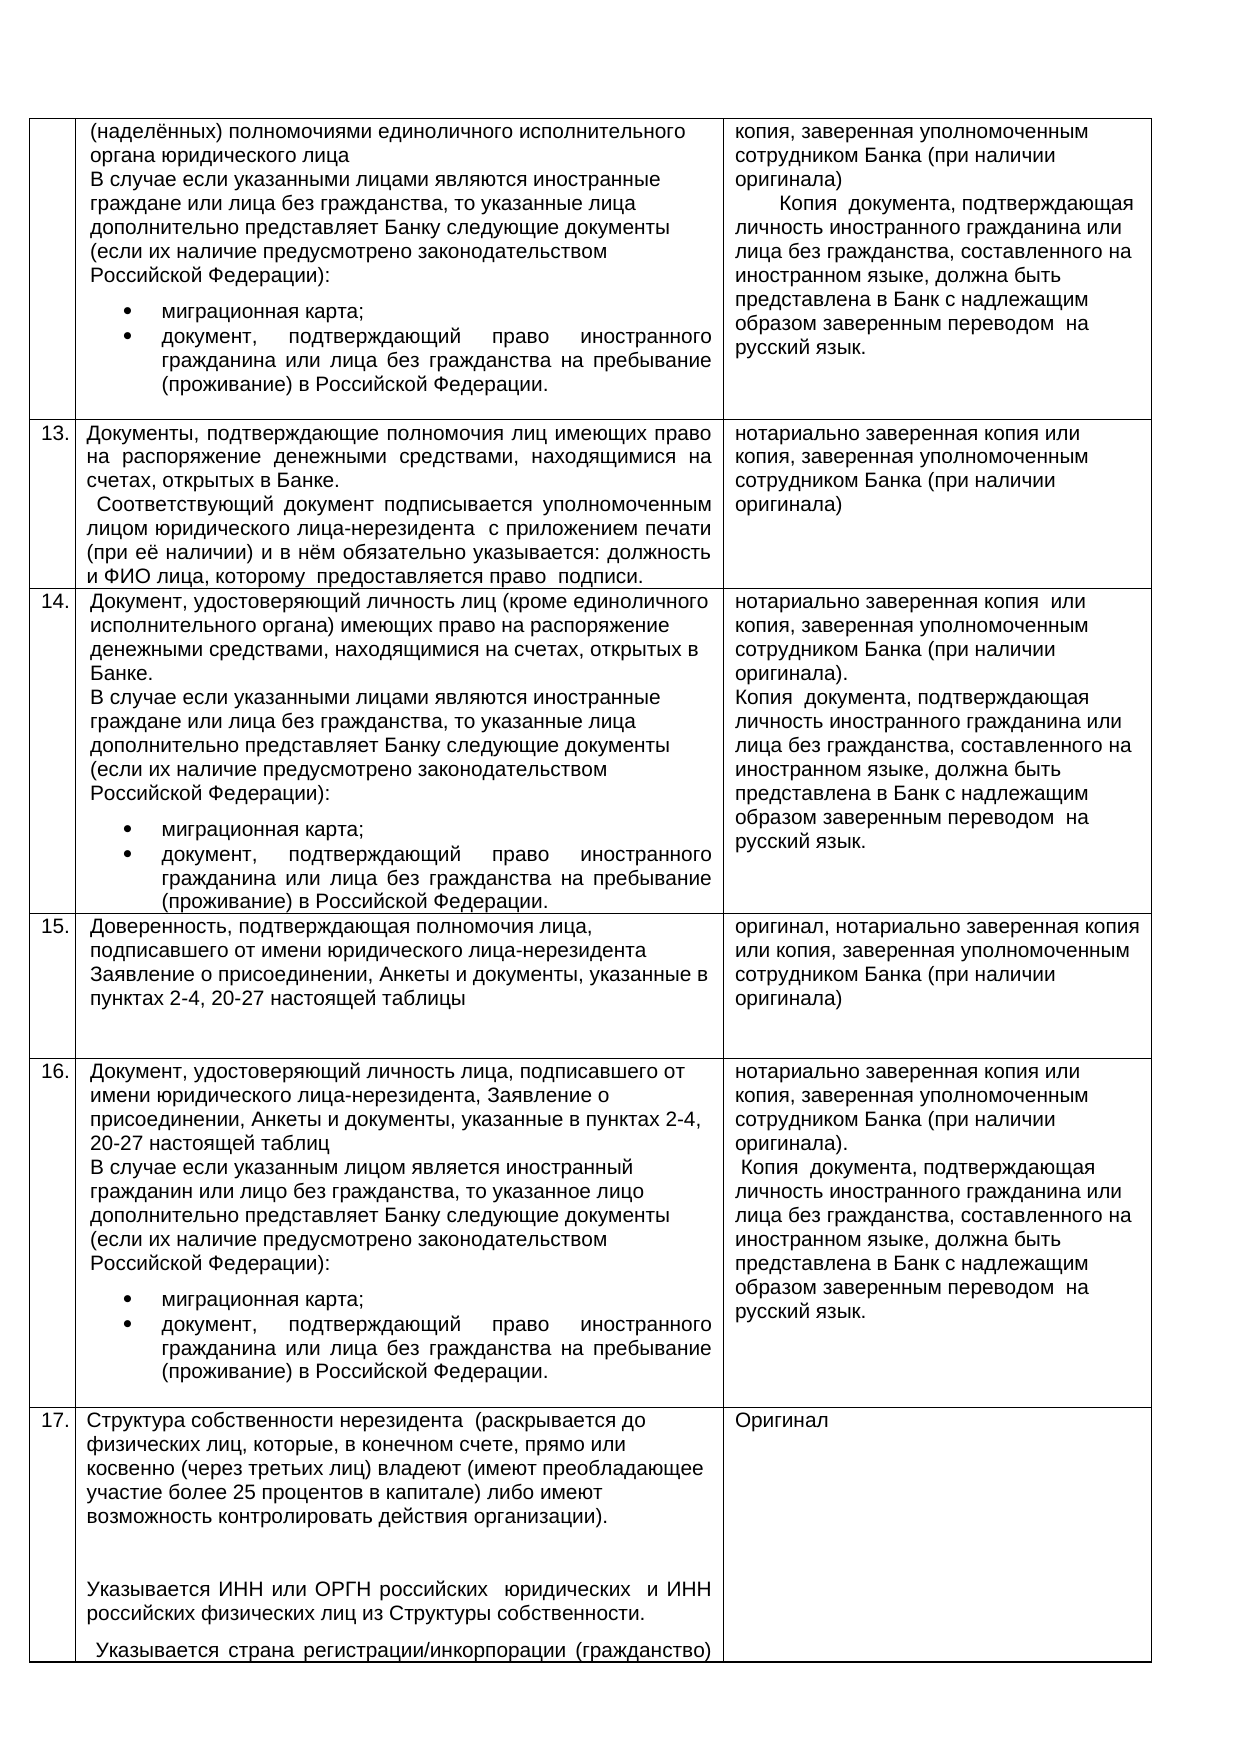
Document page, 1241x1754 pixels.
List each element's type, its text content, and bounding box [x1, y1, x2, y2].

table_cell Оригинал [724, 1408, 1151, 1661]
table_cell нотариально заверенная копия или копия, заверенная уполномоченным сотрудником Банка (при наличии оригинала) [724, 420, 1151, 588]
table_cell нотариально заверенная копия или копия, заверенная уполномоченным сотрудником Банка (при наличии оригинала). Копия документа, подтверждающая личность иностранного гражданина или лица без гражданства, составленного на иностранном языке, должна быть представлена в Банк с надлежащим образом заверенным переводом на русский язык. [724, 1059, 1151, 1407]
table_cell [30, 914, 75, 1058]
table_cell Документ, удостоверяющий личность лиц (кроме единоличного исполнительного органа) имеющих право на распоряжение денежными средствами, находящимися на счетах, открытых в Банке. В случае если указанными лицами являются иностранные граждане или лица без гражданства, то указанные лица дополнительно представляет Банку следующие документы (если их наличие предусмотрено законодательством Российской Федерации): миграционная карта; документ, подтверждающий право иностранного гражданина или лица без гражданства на пребывание (проживание) в Российской Федерации. [76, 589, 723, 913]
table_cell [30, 119, 75, 419]
table_cell [30, 1059, 75, 1407]
table_cell Документ, удостоверяющий личность лица, подписавшего от имени юридического лица-нерезидента, Заявление о присоединении, Анкеты и документы, указанные в пунктах 2-4, 20-27 настоящей таблиц В случае если указанным лицом является иностранный гражданин или лицо без гражданства, то указанное лицо дополнительно представляет Банку следующие документы (если их наличие предусмотрено законодательством Российской Федерации): миграционная карта; документ, подтверждающий право иностранного гражданина или лица без гражданства на пребывание (проживание) в Российской Федерации. [76, 1059, 723, 1407]
table_cell оригинал, нотариально заверенная копия или копия, заверенная уполномоченным сотрудником Банка (при наличии оригинала) [724, 914, 1151, 1058]
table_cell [724, 119, 1151, 419]
table_cell [30, 420, 75, 588]
table_cell [30, 1408, 75, 1661]
table_cell [30, 589, 75, 913]
table_cell нотариально заверенная копия или копия, заверенная уполномоченным сотрудником Банка (при наличии оригинала). Копия документа, подтверждающая личность иностранного гражданина или лица без гражданства, составленного на иностранном языке, должна быть представлена в Банк с надлежащим образом заверенным переводом на русский язык. [724, 589, 1151, 913]
table_cell Доверенность, подтверждающая полномочия лица, подписавшего от имени юридического лица-нерезидента Заявление о присоединении, Анкеты и документы, указанные в пунктах 2-4, 20-27 настоящей таблицы [76, 914, 723, 1058]
table_cell Документы, подтверждающие полномочия лиц имеющих право на распоряжение денежными средствами, находящимися на счетах, открытых в Банке. Соответствующий документ подписывается уполномоченным лицом юридического лица-нерезидента с приложением печати (при её наличии) и в нём обязательно указывается: должность и ФИО лица, которому предоставляется право подписи. [76, 420, 723, 588]
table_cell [76, 1408, 723, 1661]
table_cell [76, 119, 723, 419]
